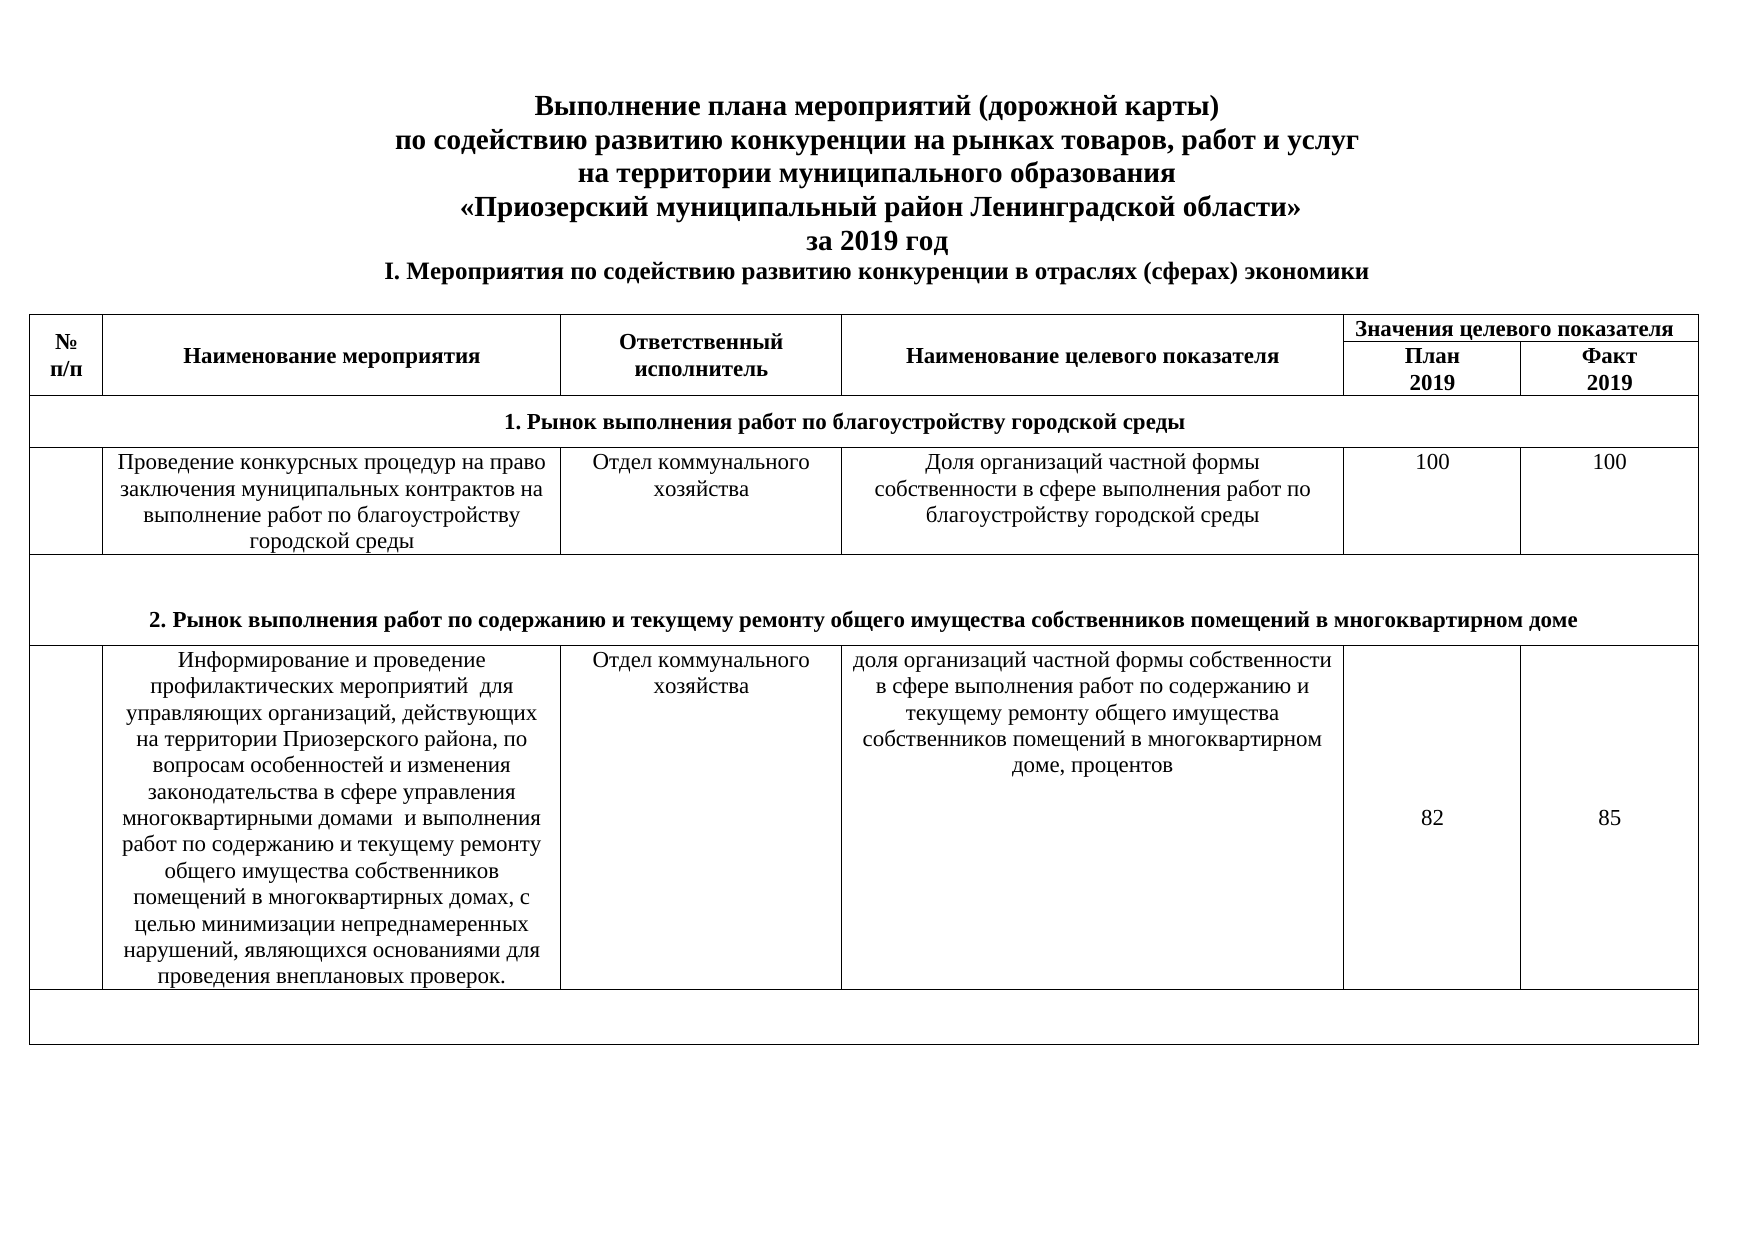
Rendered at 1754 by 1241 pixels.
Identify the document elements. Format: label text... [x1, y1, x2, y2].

table_cell [30, 448, 102, 554]
text по содействию развитию конкуренции на рынках товаров, работ и услуг [118, 122, 1636, 156]
text I. Мероприятия по содействию развитию конкуренции в отраслях (сферах) экономики [118, 256, 1636, 285]
text на территории муниципального образования [118, 156, 1636, 189]
table_cell [30, 646, 102, 989]
text «Приозерский муниципальный район Ленинградской области» [118, 189, 1636, 223]
table_cell Отдел коммунального хозяйства [561, 448, 841, 554]
table_header Наименование целевого показателя [842, 315, 1343, 395]
text Выполнение плана мероприятий (дорожной карты) [118, 88, 1636, 122]
table_cell Проведение конкурсных процедур на право заключения муниципальных контрактов на выполнение работ по благоустройству городской среды [103, 448, 560, 554]
table_cell План 2019 [1344, 342, 1520, 395]
table_cell Доля организаций частной формы собственности в сфере выполнения работ по благоустройству городской среды [842, 448, 1343, 554]
text за 2019 год [118, 223, 1636, 256]
table_header № п/п [30, 315, 102, 395]
table_cell 100 [1521, 448, 1698, 554]
table_cell Факт 2019 [1521, 342, 1698, 395]
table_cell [30, 990, 1698, 1043]
table_cell 82 [1344, 646, 1520, 989]
table_cell 85 [1521, 646, 1698, 989]
table_cell доля организаций частной формы собственности в сфере выполнения работ по содержанию и текущему ремонту общего имущества собственников помещений в многоквартирном доме, процентов [842, 646, 1343, 989]
table_cell 2. Рынок выполнения работ по содержанию и текущему ремонту общего имущества собственников помещений в многоквартирном доме [30, 555, 1698, 645]
table_header Наименование мероприятия [103, 315, 560, 395]
table_cell Отдел коммунального хозяйства [561, 646, 841, 989]
table_cell 100 [1344, 448, 1520, 554]
table_cell Информирование и проведение профилактических мероприятий для управляющих организаций, действующих на территории Приозерского района, по вопросам особенностей и изменения законодательства в сфере управления многоквартирными домами и выполнения работ по содержанию и текущему ремонту общего имущества собственников помещений в многоквартирных домах, с целью минимизации непреднамеренных нарушений, являющихся основаниями для проведения внеплановых проверок. [103, 646, 560, 989]
table_cell 1. Рынок выполнения работ по благоустройству городской среды [30, 396, 1698, 447]
table_header Ответственный исполнитель [561, 315, 841, 395]
table_header Значения целевого показателя [1344, 315, 1698, 341]
